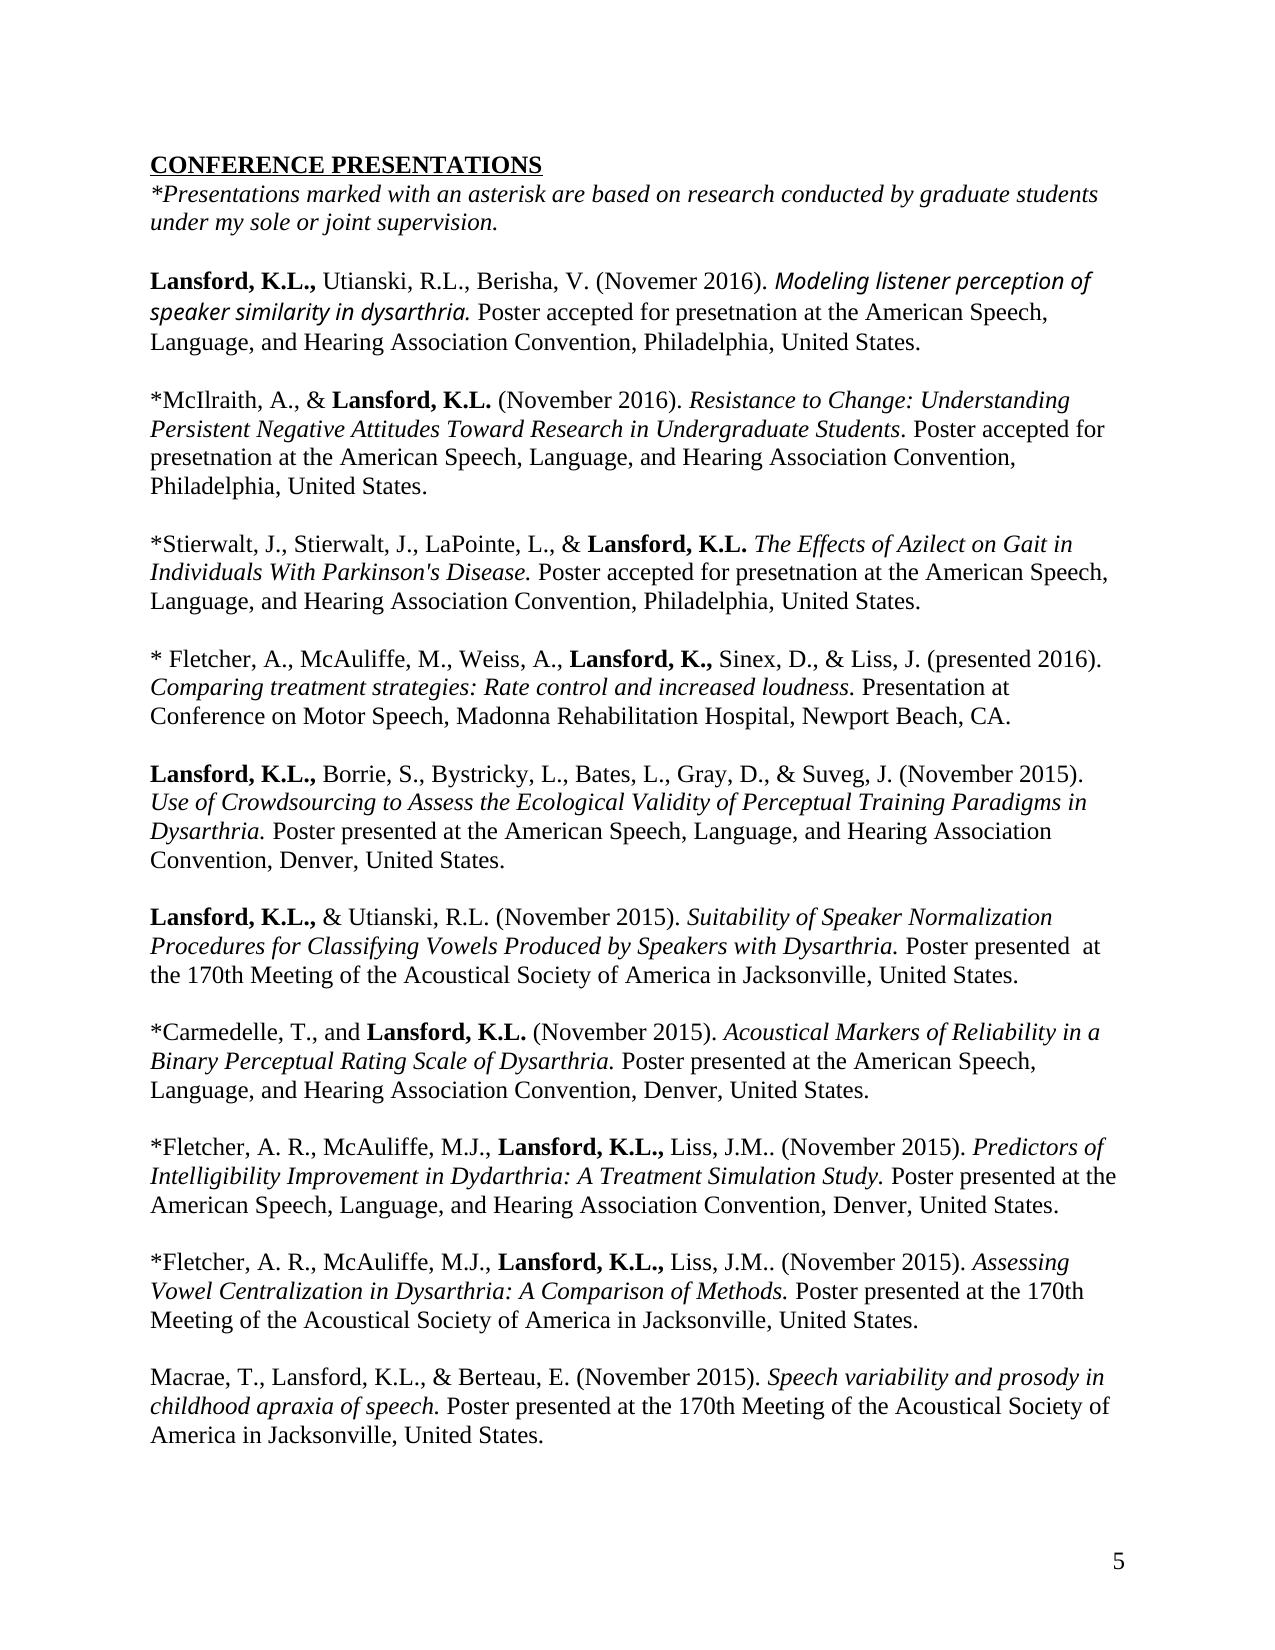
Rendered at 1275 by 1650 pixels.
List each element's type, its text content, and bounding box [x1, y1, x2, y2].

text *Fletcher, A. R., McAuliffe, M.J., Lansford, K.L., Liss, J.M.. (November 2015). Predictors of Intelligibility Improvement in Dydarthria: A Treatment Simulation Study. Poster presented at the American Speech, Language, and Hearing Association Convention, Denver, United States. [150, 1132, 1125, 1219]
text *Carmedelle, T., and Lansford, K.L. (November 2015). Acoustical Markers of Reliability in a Binary Perceptual Rating Scale of Dysarthria. Poster presented at the American Speech, Language, and Hearing Association Convention, Denver, United States. [150, 1017, 1125, 1104]
text Lansford, K.L., & Utianski, R.L. (November 2015). Suitability of Speaker Normalization Procedures for Classifying Vowels Produced by Speakers with Dysarthria. Poster presented at the 170th Meeting of the Acoustical Society of America in Jacksonville, United States. [150, 902, 1125, 989]
text Lansford, K.L., Borrie, S., Bystricky, L., Bates, L., Gray, D., & Suveg, J. (November 2015). Use of Crowdsourcing to Assess the Ecological Validity of Perceptual Training Paradigms in Dysarthria. Poster presented at the American Speech, Language, and Hearing Association Convention, Denver, United States. [150, 759, 1125, 874]
text *Fletcher, A. R., McAuliffe, M.J., Lansford, K.L., Liss, J.M.. (November 2015). Assessing Vowel Centralization in Dysarthria: A Comparison of Methods. Poster presented at the 170th Meeting of the Acoustical Society of America in Jacksonville, United States. [150, 1247, 1125, 1334]
text *Stierwalt, J., Stierwalt, J., LaPointe, L., & Lansford, K.L. The Effects of Azilect on Gait in Individuals With Parkinson's Disease. Poster accepted for presetnation at the American Speech, Language, and Hearing Association Convention, Philadelphia, United States. [150, 529, 1125, 615]
text *Presentations marked with an asterisk are based on research conducted by graduate students under my sole or joint supervision. [150, 179, 1125, 236]
text * Fletcher, A., McAuliffe, M., Weiss, A., Lansford, K., Sinex, D., & Liss, J. (presented 2016). Comparing treatment strategies: Rate control and increased loudness. Presentation at Conference on Motor Speech, Madonna Rehabilitation Hospital, Newport Beach, CA. [150, 644, 1125, 730]
text Lansford, K.L., Utianski, R.L., Berisha, V. (Novemer 2016). Modeling listener perception of speaker similarity in dysarthria. Poster accepted for presetnation at the American Speech, Language, and Hearing Association Convention, Philadelphia, United States. [150, 265, 1125, 356]
text *McIlraith, A., & Lansford, K.L. (November 2016). Resistance to Change: Understanding Persistent Negative Attitudes Toward Research in Undergraduate Students. Poster accepted for presetnation at the American Speech, Language, and Hearing Association Convention, Philadelphia, United States. [150, 385, 1125, 500]
text CONFERENCE PRESENTATIONS [150, 150, 1125, 179]
text Macrae, T., Lansford, K.L., & Berteau, E. (November 2015). Speech variability and prosody in childhood apraxia of speech. Poster presented at the 170th Meeting of the Acoustical Society of America in Jacksonville, United States. [150, 1362, 1125, 1449]
